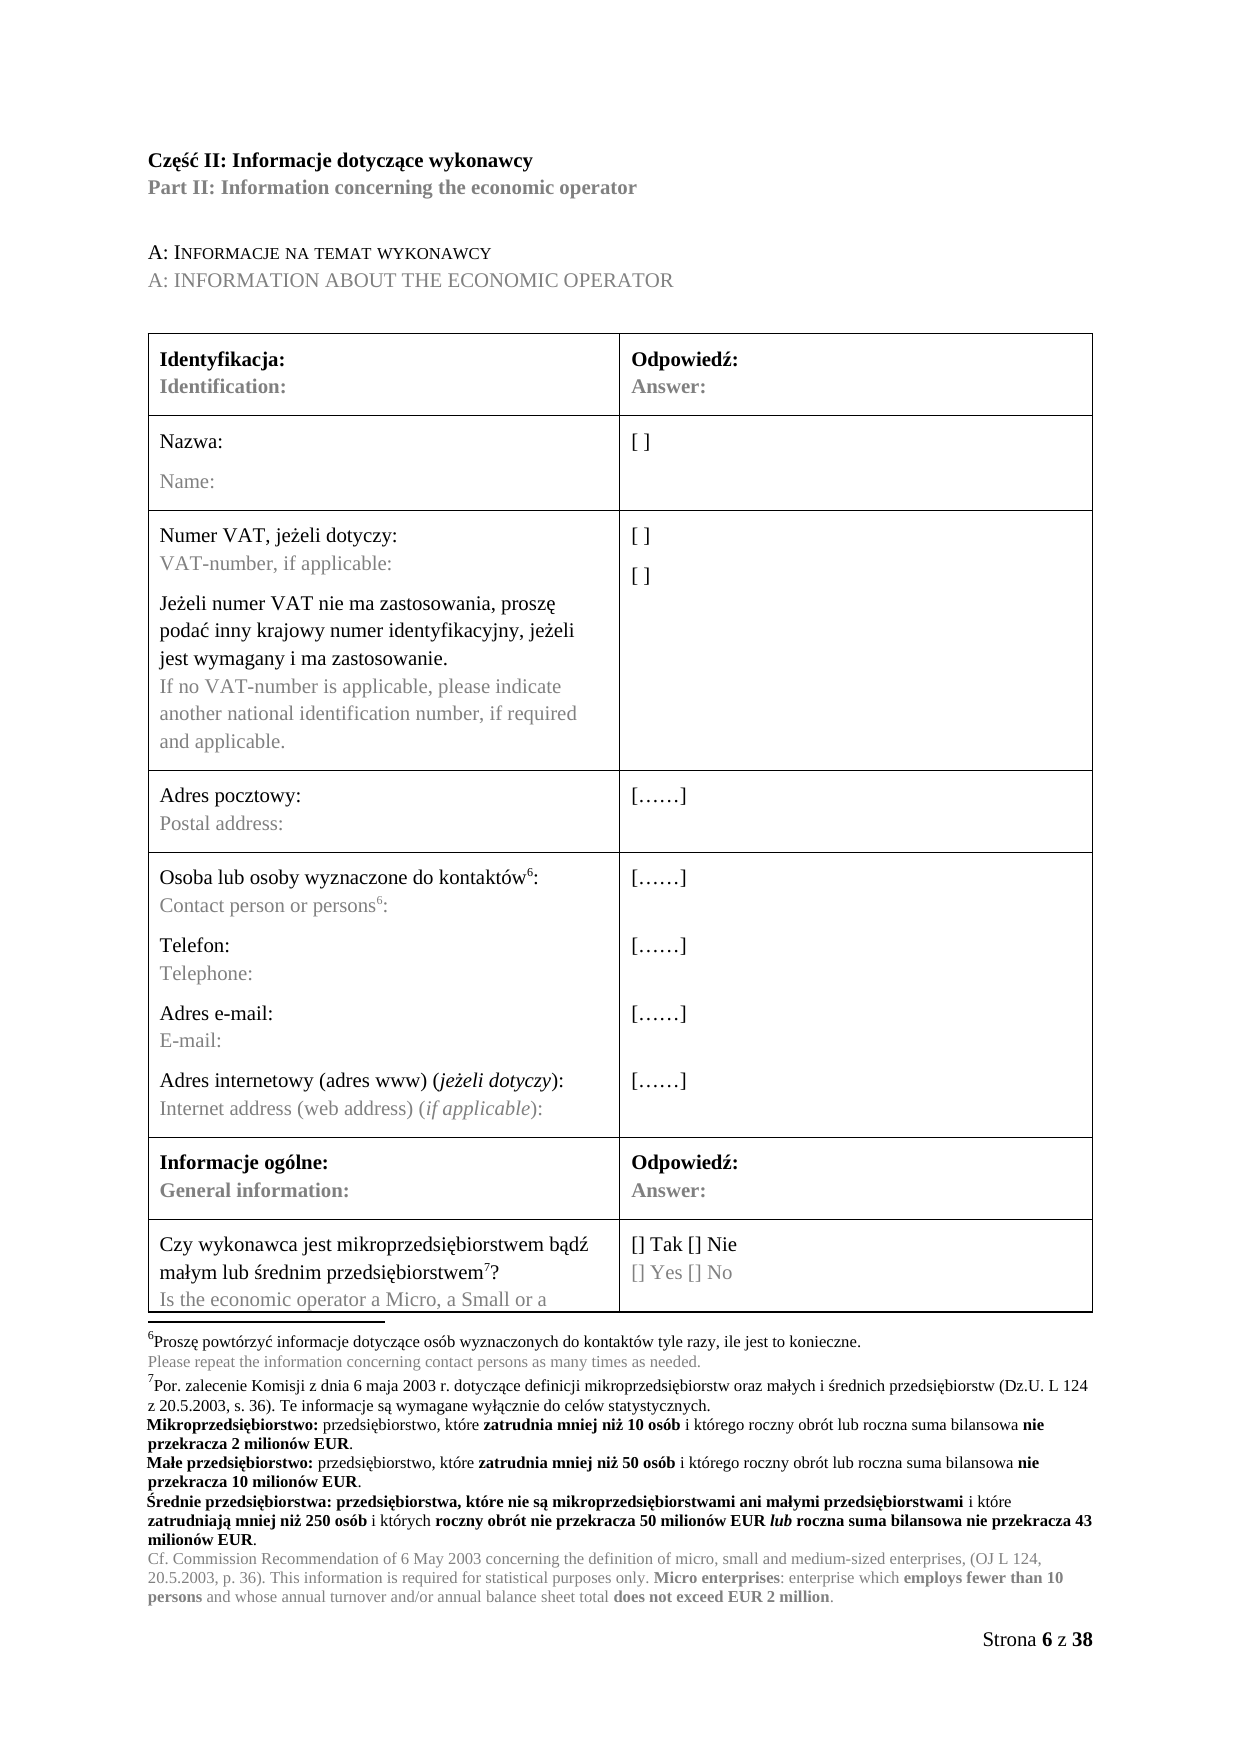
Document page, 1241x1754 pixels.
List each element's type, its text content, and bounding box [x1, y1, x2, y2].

table_header Odpowiedź: Answer: [620, 334, 1092, 415]
table_cell Informacje ogólne: General information: [149, 1138, 619, 1219]
table_cell Adres pocztowy: Postal address: [149, 771, 619, 852]
text A: Informacje na temat wykonawcy А: INFORMATION ABOUT THE ECONOMIC OPERATOR [148, 240, 1093, 292]
table_cell Numer VAT, jeżeli dotyczy: VAT-number, if applicable: Jeżeli numer VAT nie ma zastosowania, proszę podać inny krajowy numer identyfikacyjny, jeżeli jest wymagany i ma zastosowanie. If no VAT-number is applicable, please indicate another national identification number, if required and applicable. [149, 511, 619, 769]
text Część II: Informacje dotyczące wykonawcy Part II: Information concerning the economic operator [148, 148, 1093, 199]
table_cell Nazwa: Name: [149, 416, 619, 509]
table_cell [149, 1220, 619, 1311]
table_cell Odpowiedź: Answer: [620, 1138, 1092, 1219]
table_cell [ ] [ ] [620, 511, 1092, 769]
table_cell [……] [620, 771, 1092, 852]
table_cell Osoba lub osoby wyznaczone do kontaktów: Contact person or persons6: Telefon: Telephone: Adres e-mail: E-mail: Adres internetowy (adres www) (jeżeli dotyczy): Internet address (web address) (if applicable): [149, 853, 619, 1137]
table_cell [……] [……] [……] [……] [620, 853, 1092, 1137]
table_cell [620, 1220, 1092, 1311]
table_header Identyfikacja: Identification: [149, 334, 619, 415]
table_cell [ ] [620, 416, 1092, 509]
